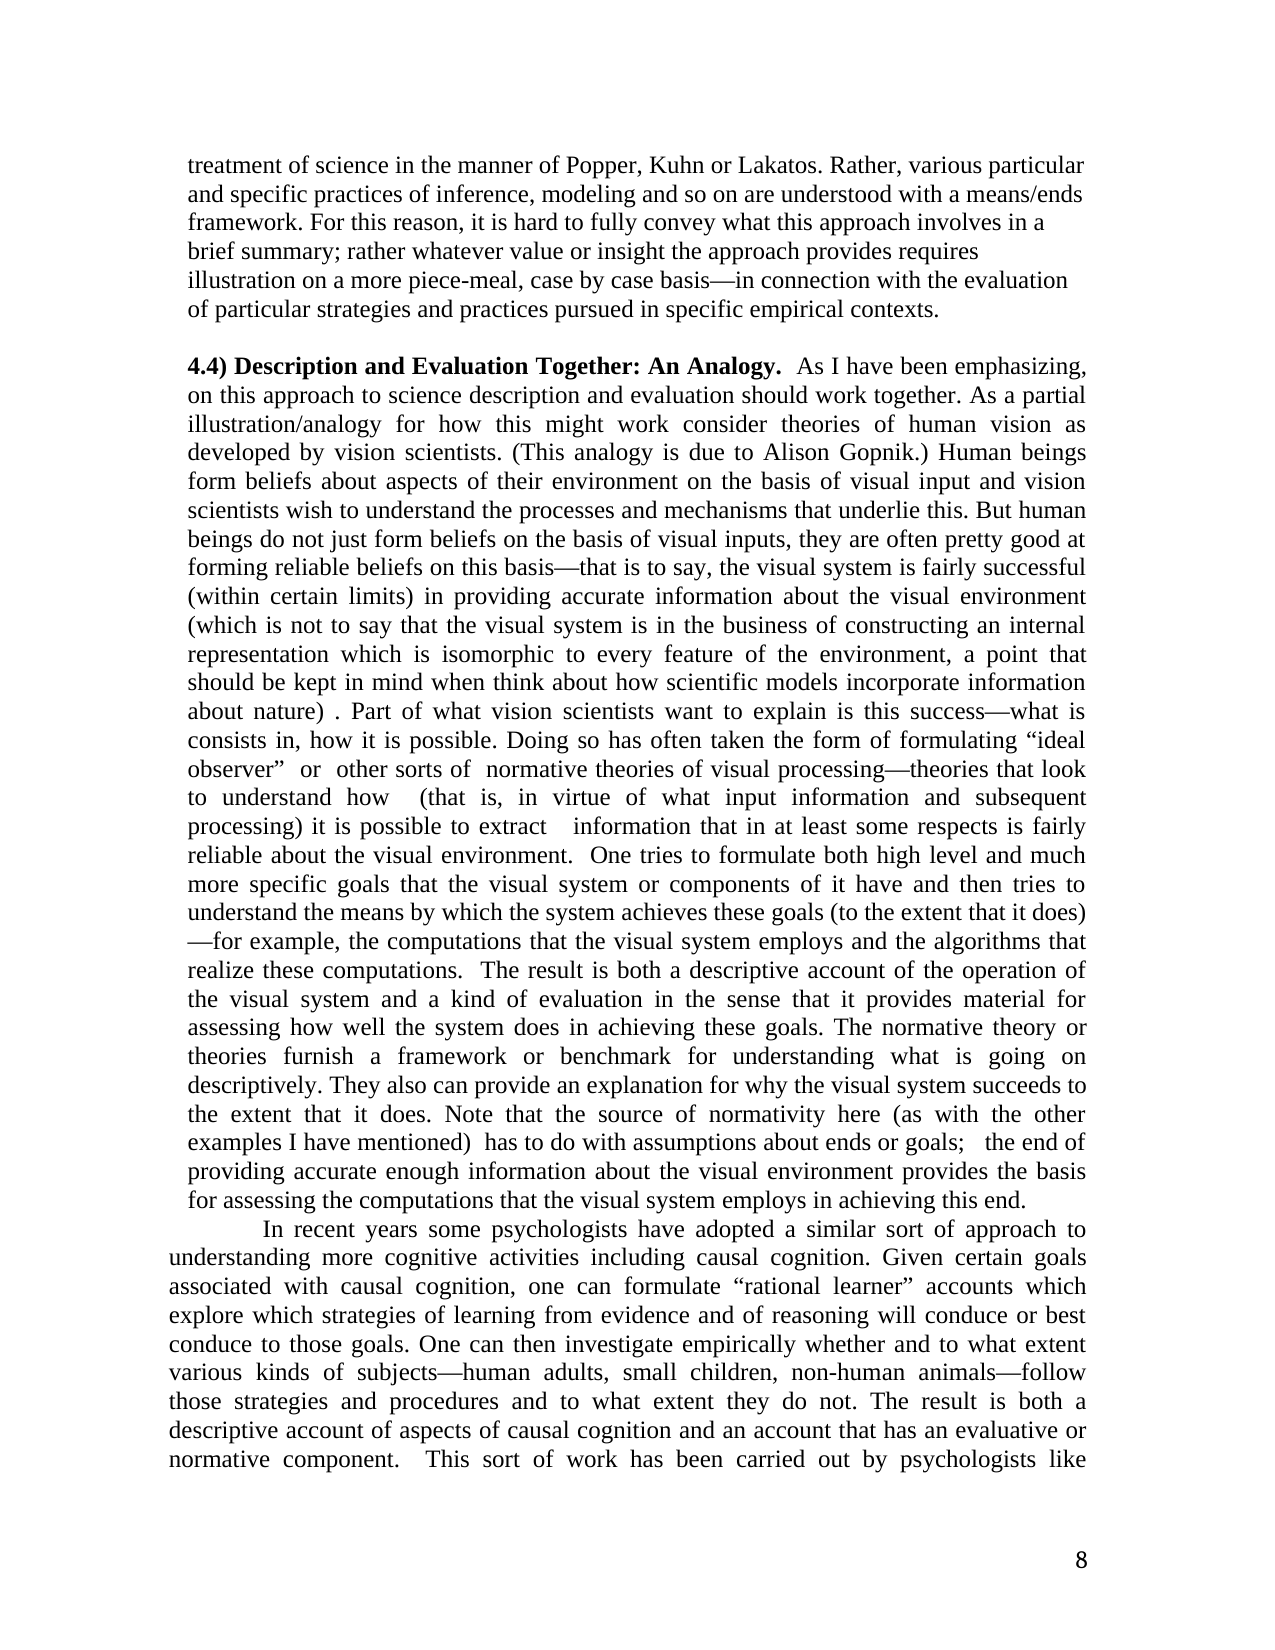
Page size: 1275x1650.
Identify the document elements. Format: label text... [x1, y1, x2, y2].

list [187, 150, 1087, 322]
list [169, 1214, 1087, 1472]
text 4.4) Description and Evaluation Together: An Analogy. As I have been emphasizing, on this approach to science description and evaluation should work together. As a partial illustration/analogy for how this might work consider theories of human vision as developed by vision scientists. (This analogy is due to Alison Gopnik.) Human beings form beliefs about aspects of their environment on the basis of visual input and vision scientists wish to understand the processes and mechanisms that underlie this. But human beings do not just form beliefs on the basis of visual inputs, they are often pretty good at forming reliable beliefs on this basis—that is to say, the visual system is fairly successful (within certain limits) in providing accurate information about the visual environment (which is not to say that the visual system is in the business of constructing an internal representation which is isomorphic to every feature of the environment, a point that should be kept in mind when think about how scientific models incorporate information about nature) . Part of what vision scientists want to explain is this success—what is consists in, how it is possible. Doing so has often taken the form of formulating “ideal observer” or other sorts of normative theories of visual processing—theories that look to understand how (that is, in virtue of what input information and subsequent processing) it is possible to extract information that in at least some respects is fairly reliable about the visual environment. One tries to formulate both high level and much more specific goals that the visual system or components of it have and then tries to understand the means by which the system achieves these goals (to the extent that it does)—for example, the computations that the visual system employs and the algorithms that realize these computations. The result is both a descriptive account of the operation of the visual system and a kind of evaluation in the sense that it provides material for assessing how well the system does in achieving these goals. The normative theory or theories furnish a framework or benchmark for understanding what is going on descriptively. They also can provide an explanation for why the visual system succeeds to the extent that it does. Note that the source of normativity here (as with the other examples I have mentioned) has to do with assumptions about ends or goals; the end of providing accurate enough information about the visual environment provides the basis for assessing the computations that the visual system employs in achieving this end. [187, 351, 1087, 1214]
